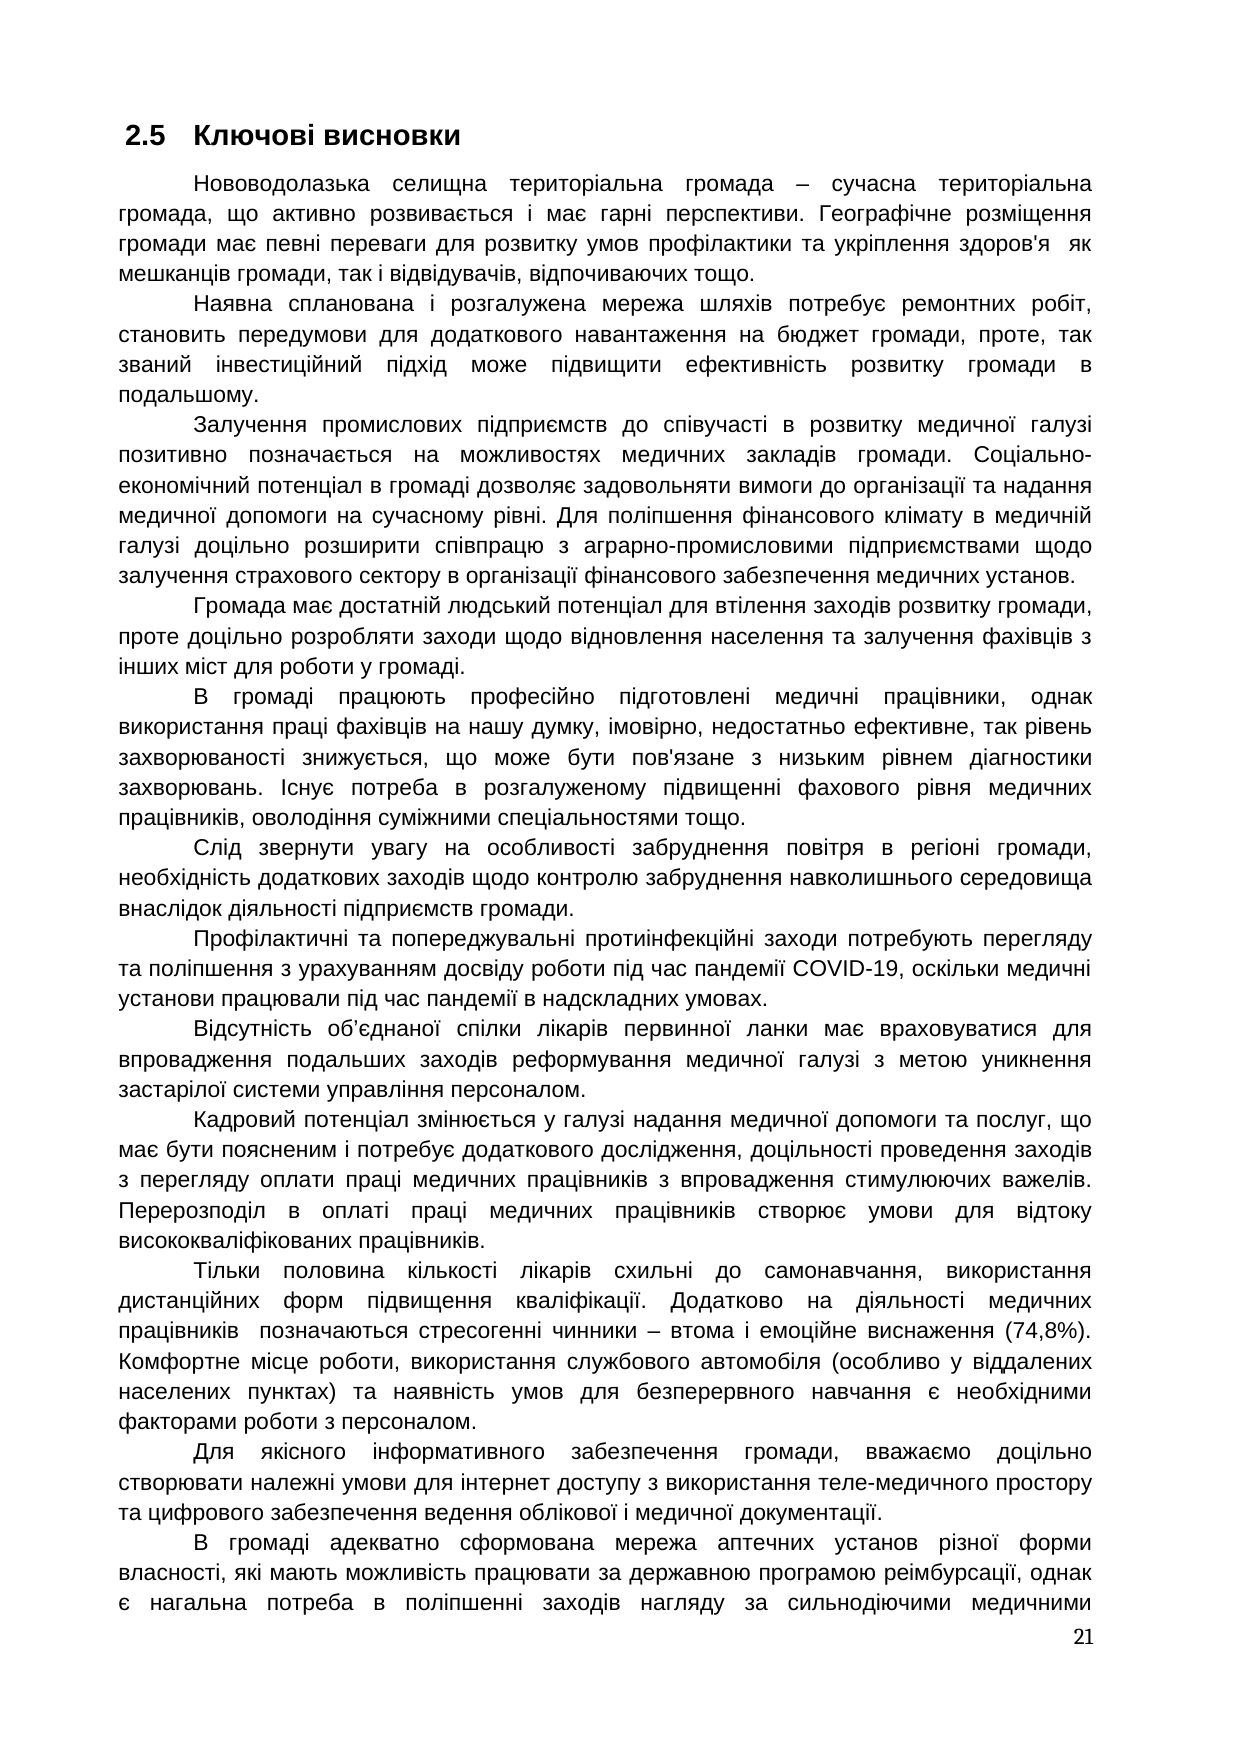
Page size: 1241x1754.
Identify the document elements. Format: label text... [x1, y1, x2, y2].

text Відсутність об’єднаної спілки лікарів первинної ланки має враховуватися для впровадження подальших заходів реформування медичної галузі з метою уникнення застарілої системи управління персоналом. [118, 1015, 1093, 1102]
text Наявна спланована і розгалужена мережа шляхів потребує ремонтних робіт, становить передумови для додаткового навантаження на бюджет громади, проте, так званий інвестиційний підхід може підвищити ефективність розвитку громади в подальшому. [118, 290, 1093, 407]
text Залучення промислових підприємств до співучасті в розвитку медичної галузі позитивно позначається на можливостях медичних закладів громади. Соціально-економічний потенціал в громаді дозволяє задовольняти вимоги до організації та надання медичної допомоги на сучасному рівні. Для поліпшення фінансового клімату в медичній галузі доцільно розширити співпрацю з аграрно-промисловими підприємствами щодо залучення страхового сектору в організації фінансового забезпечення медичних установ. [118, 411, 1093, 588]
text В громаді працюють професійно підготовлені медичні працівники, однак використання праці фахівців на нашу думку, імовірно, недостатньо ефективне, так рівень захворюваності знижується, що може бути пов'язане з низьким рівнем діагностики захворювань. Існує потреба в розгалуженому підвищенні фахового рівня медичних працівників, оволодіння суміжними спеціальностями тощо. [118, 683, 1093, 830]
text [118, 1529, 1093, 1616]
text Тільки половина кількості лікарів схильні до самонавчання, використання дистанційних форм підвищення кваліфікації. Додатково на діяльності медичних працівників позначаються стресогенні чинники – втома і емоційне виснаження (74,8%). Комфортне місце роботи, використання службового автомобіля (особливо у віддалених населених пунктах) та наявність умов для безперервного навчання є необхідними факторами роботи з персоналом. [118, 1257, 1093, 1434]
text Для якісного інформативного забезпечення громади, вважаємо доцільно створювати належні умови для інтернет доступу з використання теле-медичного простору та цифрового забезпечення ведення облікової і медичної документації. [118, 1438, 1093, 1525]
text Нововодолазька селищна територіальна громада – сучасна територіальна громада, що активно розвивається і має гарні перспективи. Географічне розміщення громади має певні переваги для розвитку умов профілактики та укріплення здоров'я як мешканців громади, так і відвідувачів, відпочиваючих тощо. [118, 169, 1093, 286]
text Кадровий потенціал змінюється у галузі надання медичної допомоги та послуг, що має бути поясненим і потребує додаткового дослідження, доцільності проведення заходів з перегляду оплати праці медичних працівників з впровадження стимулюючих важелів. Перерозподіл в оплаті праці медичних працівників створює умови для відтоку висококваліфікованих працівників. [118, 1106, 1093, 1253]
text Слід звернути увагу на особливості забруднення повітря в регіоні громади, необхідність додаткових заходів щодо контролю забруднення навколишнього середовища внаслідок діяльності підприємств громади. [118, 834, 1093, 921]
text Громада має достатній людський потенціал для втілення заходів розвитку громади, проте доцільно розробляти заходи щодо відновлення населення та залучення фахівців з інших міст для роботи у громаді. [118, 592, 1093, 679]
subtitle 2.5 Ключові висновки [118, 118, 1093, 152]
text Профілактичні та попереджувальні протиінфекційні заходи потребують перегляду та поліпшення з урахуванням досвіду роботи під час пандемії COVID-19, оскільки медичні установи працювали під час пандемії в надскладних умовах. [118, 925, 1093, 1011]
